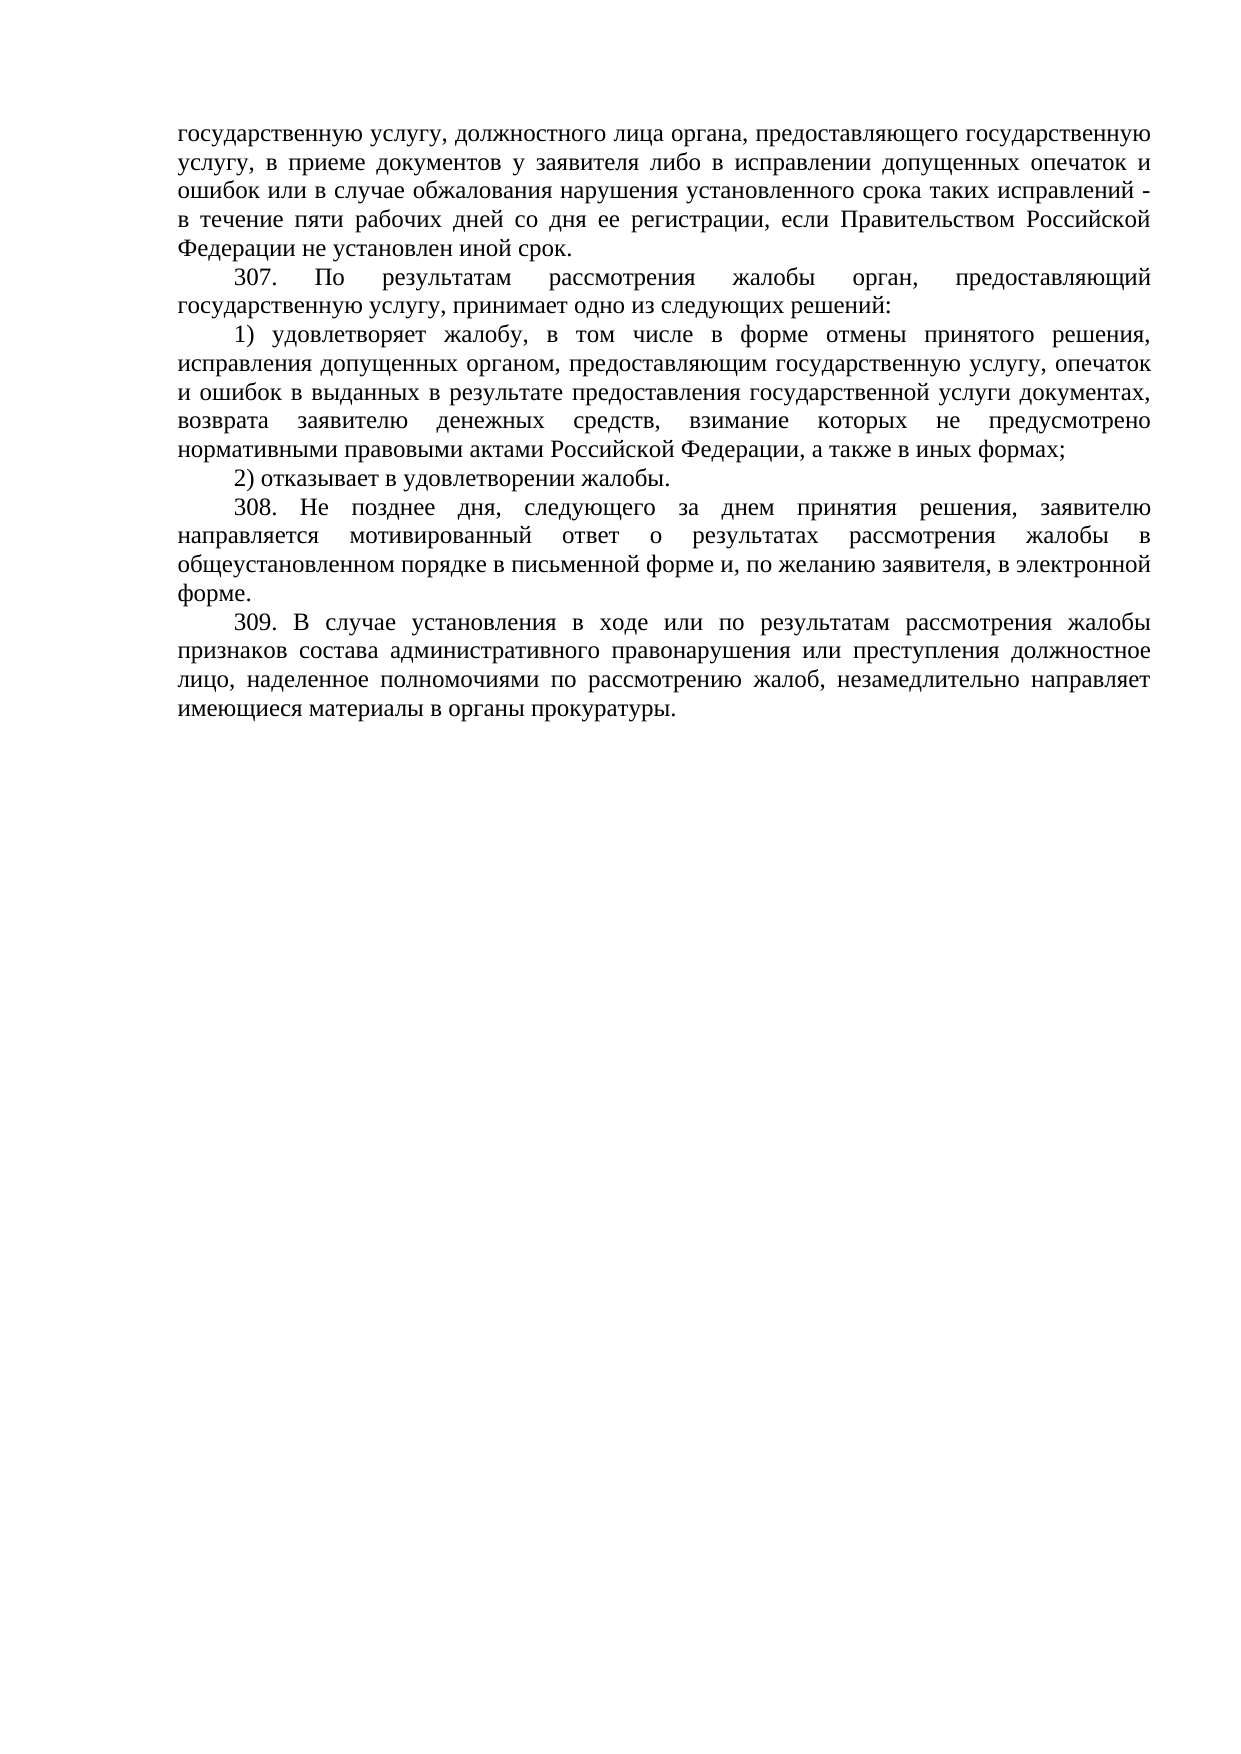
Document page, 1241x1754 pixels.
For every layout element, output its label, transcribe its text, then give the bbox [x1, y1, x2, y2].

text 309. В случае установления в ходе или по результатам рассмотрения жалобы признаков состава административного правонарушения или преступления должностное лицо, наделенное полномочиями по рассмотрению жалоб, незамедлительно направляет имеющиеся материалы в органы прокуратуры. [177, 607, 1152, 722]
text 1) удовлетворяет жалобу, в том числе в форме отмены принятого решения, исправления допущенных органом, предоставляющим государственную услугу, опечаток и ошибок в выданных в результате предоставления государственной услуги документах, возврата заявителю денежных средств, взимание которых не предусмотрено нормативными правовыми актами Российской Федерации, а также в иных формах; [177, 319, 1152, 463]
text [177, 118, 1152, 262]
text 308. Не позднее дня, следующего за днем принятия решения, заявителю направляется мотивированный ответ о результатах рассмотрения жалобы в общеустановленном порядке в письменной форме и, по желанию заявителя, в электронной форме. [177, 492, 1152, 607]
text 307. По результатам рассмотрения жалобы орган, предоставляющий государственную услугу, принимает одно из следующих решений: [177, 262, 1152, 319]
text 2) отказывает в удовлетворении жалобы. [177, 463, 1152, 492]
